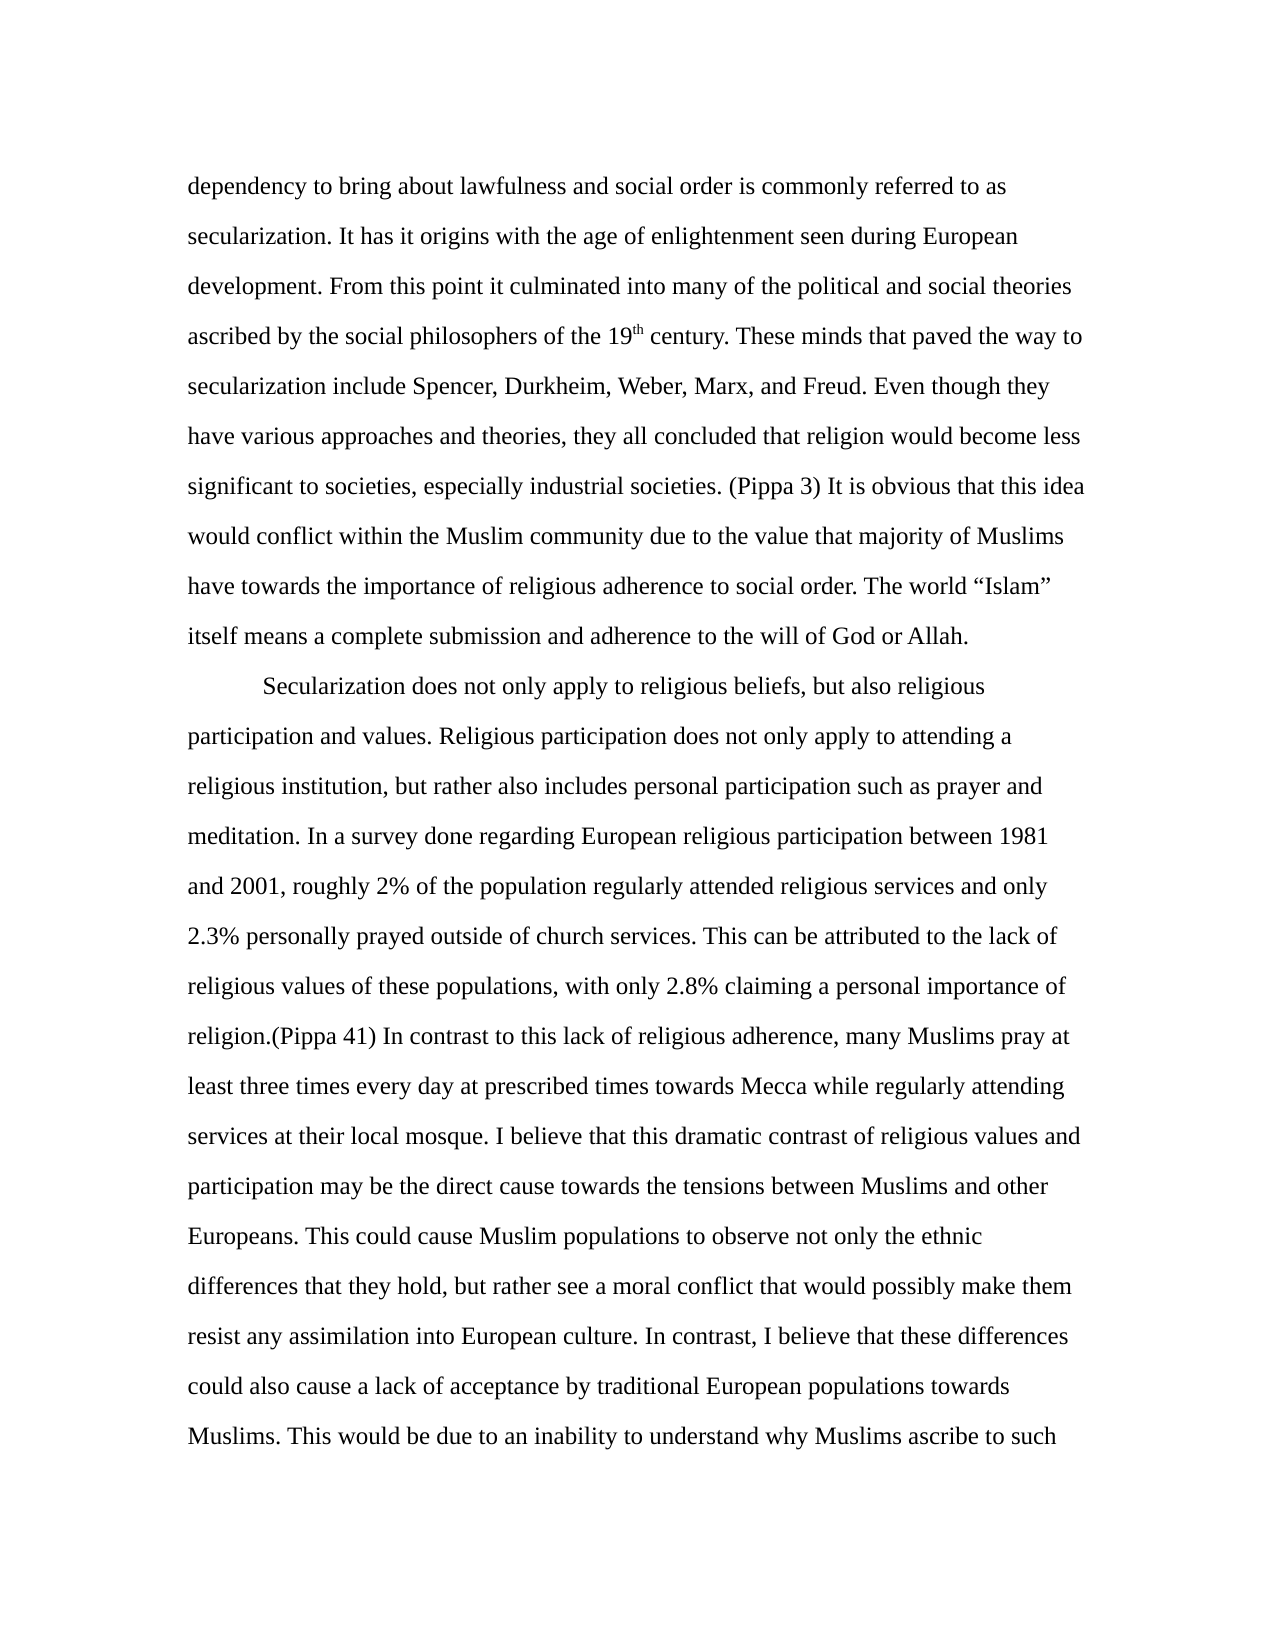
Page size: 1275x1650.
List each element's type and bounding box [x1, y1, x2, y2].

text [187, 650, 1087, 1450]
text [187, 150, 1087, 650]
